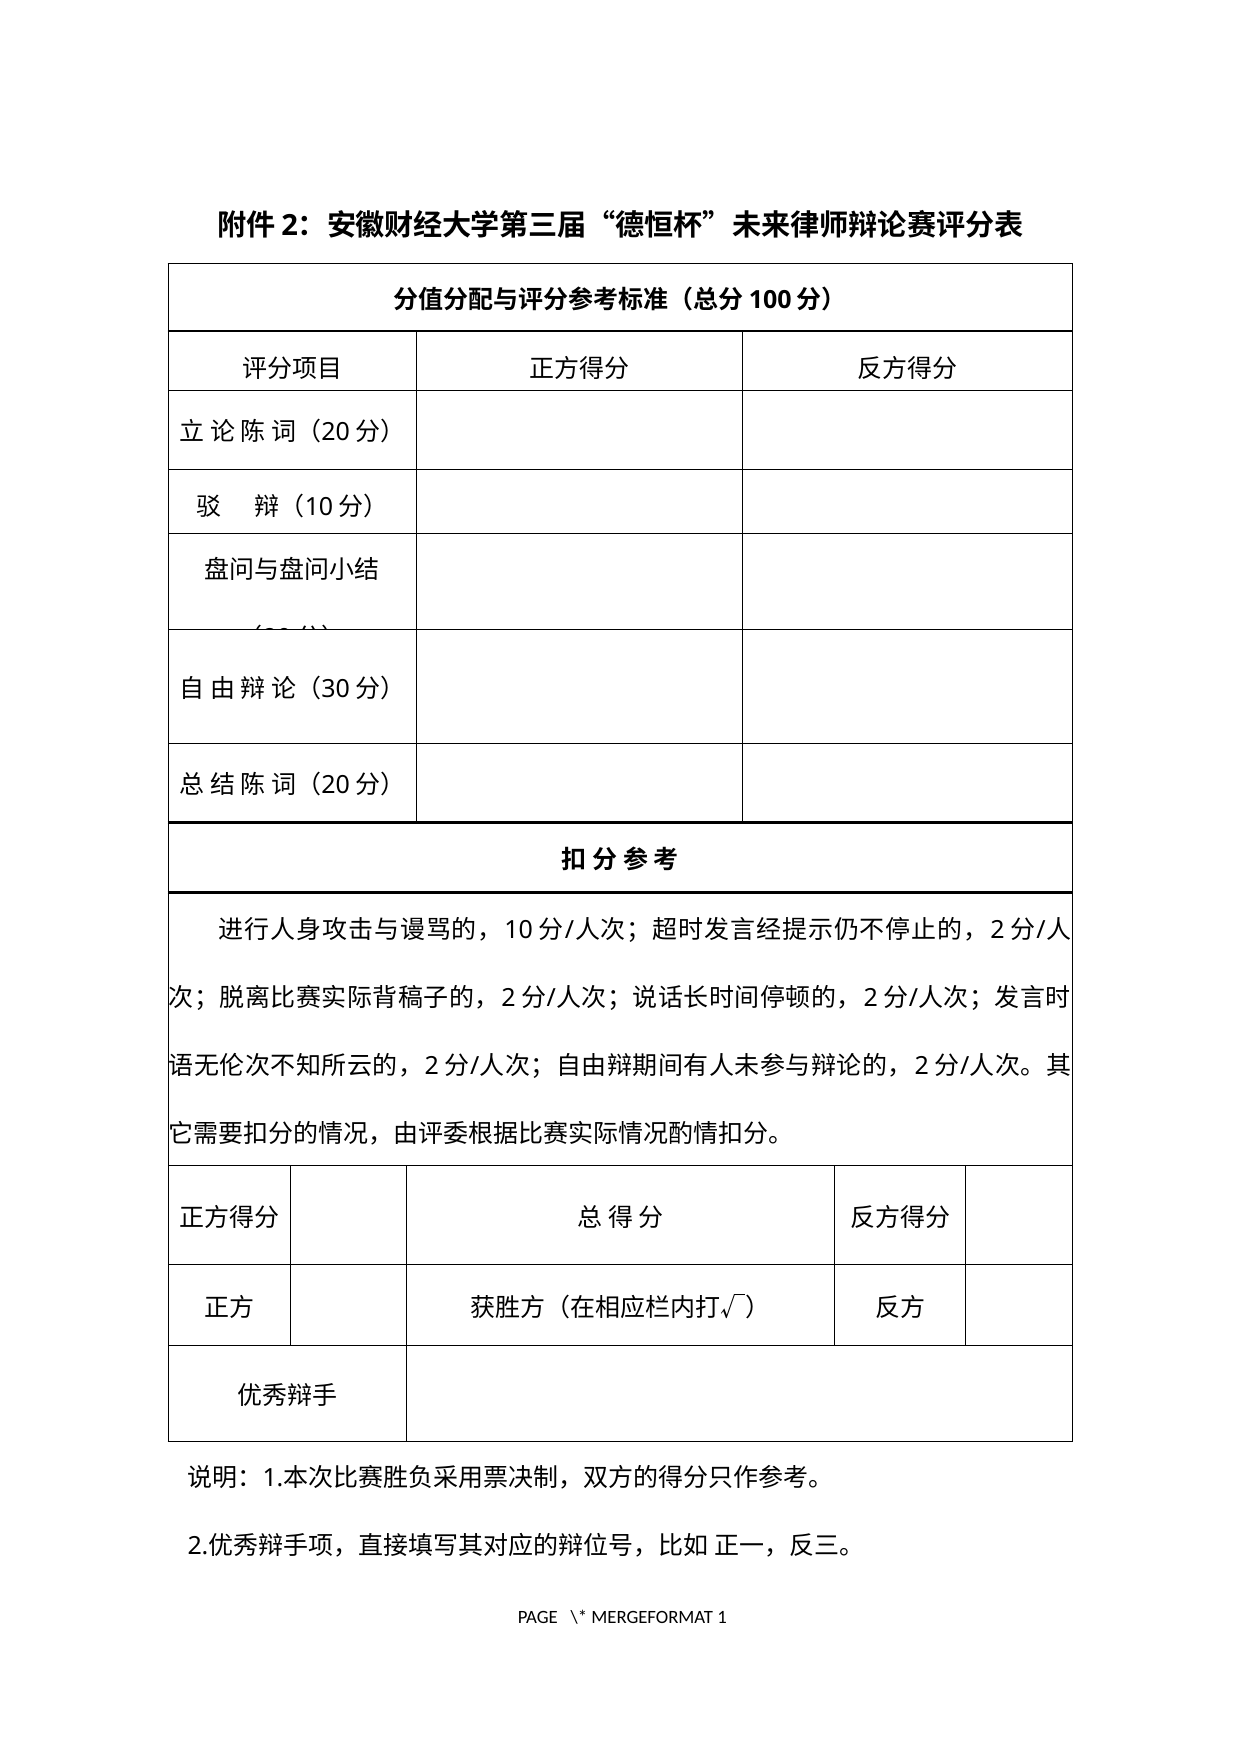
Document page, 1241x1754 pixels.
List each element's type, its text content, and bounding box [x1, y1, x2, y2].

table_header 进行人身攻击与谩骂的，10分/人次；超时发言经提示仍不停止的，2分/人次；脱离比赛实际背稿子的，2分/人次；说话长时间停顿的，2分/人次；发言时语无伦次不知所云的，2分/人次；自由辩期间有人未参与辩论的，2分/人次。其它需要扣分的情况，由评委根据比赛实际情况酌情扣分。 [169, 894, 1072, 1165]
table_header 扣 分 参 考 [169, 824, 1072, 891]
table_cell [417, 744, 742, 821]
table_cell [743, 744, 1072, 821]
table_cell [291, 1265, 406, 1345]
table_cell 获胜方（在相应栏内打√） [407, 1265, 834, 1345]
table_cell 立 论 陈 词（20分） [169, 391, 416, 469]
table_cell 总 结 陈 词（20分） [169, 744, 416, 821]
table_cell [417, 534, 742, 629]
table_header 反方得分 [743, 332, 1072, 389]
table_cell 盘问与盘问小结 （20分） [169, 534, 416, 629]
table_cell [417, 470, 742, 532]
table_header 正方得分 [417, 332, 742, 389]
table_cell 正方得分 [169, 1166, 290, 1264]
table_cell [743, 630, 1072, 743]
title 附件2：安徽财经大学第三届“德恒杯”未来律师辩论赛评分表 [187, 189, 1053, 257]
table_cell [417, 630, 742, 743]
table_cell [743, 470, 1072, 532]
table_cell 反方 [835, 1265, 965, 1345]
table_header 分值分配与评分参考标准（总分100分） [169, 264, 1072, 330]
table_cell [407, 1346, 1072, 1441]
table_cell [291, 1166, 406, 1264]
table_cell [743, 391, 1072, 469]
table_cell [417, 391, 742, 469]
text 说明：1.本次比赛胜负采用票决制，双方的得分只作参考。 [187, 1442, 1053, 1509]
table_cell 驳 辩（10分） [169, 470, 416, 532]
table_cell 总 得 分 [407, 1166, 834, 1264]
table_cell 反方得分 [835, 1166, 965, 1264]
text 2.优秀辩手项，直接填写其对应的辩位号，比如 正一，反三。 [187, 1509, 1053, 1577]
table_cell [966, 1265, 1072, 1345]
table_cell 自 由 辩 论（30分） [169, 630, 416, 743]
table_cell [966, 1166, 1072, 1264]
table_cell 正方 [169, 1265, 290, 1345]
table_cell 优秀辩手 [169, 1346, 406, 1441]
table_cell [743, 534, 1072, 629]
table_header 评分项目 [169, 332, 416, 389]
